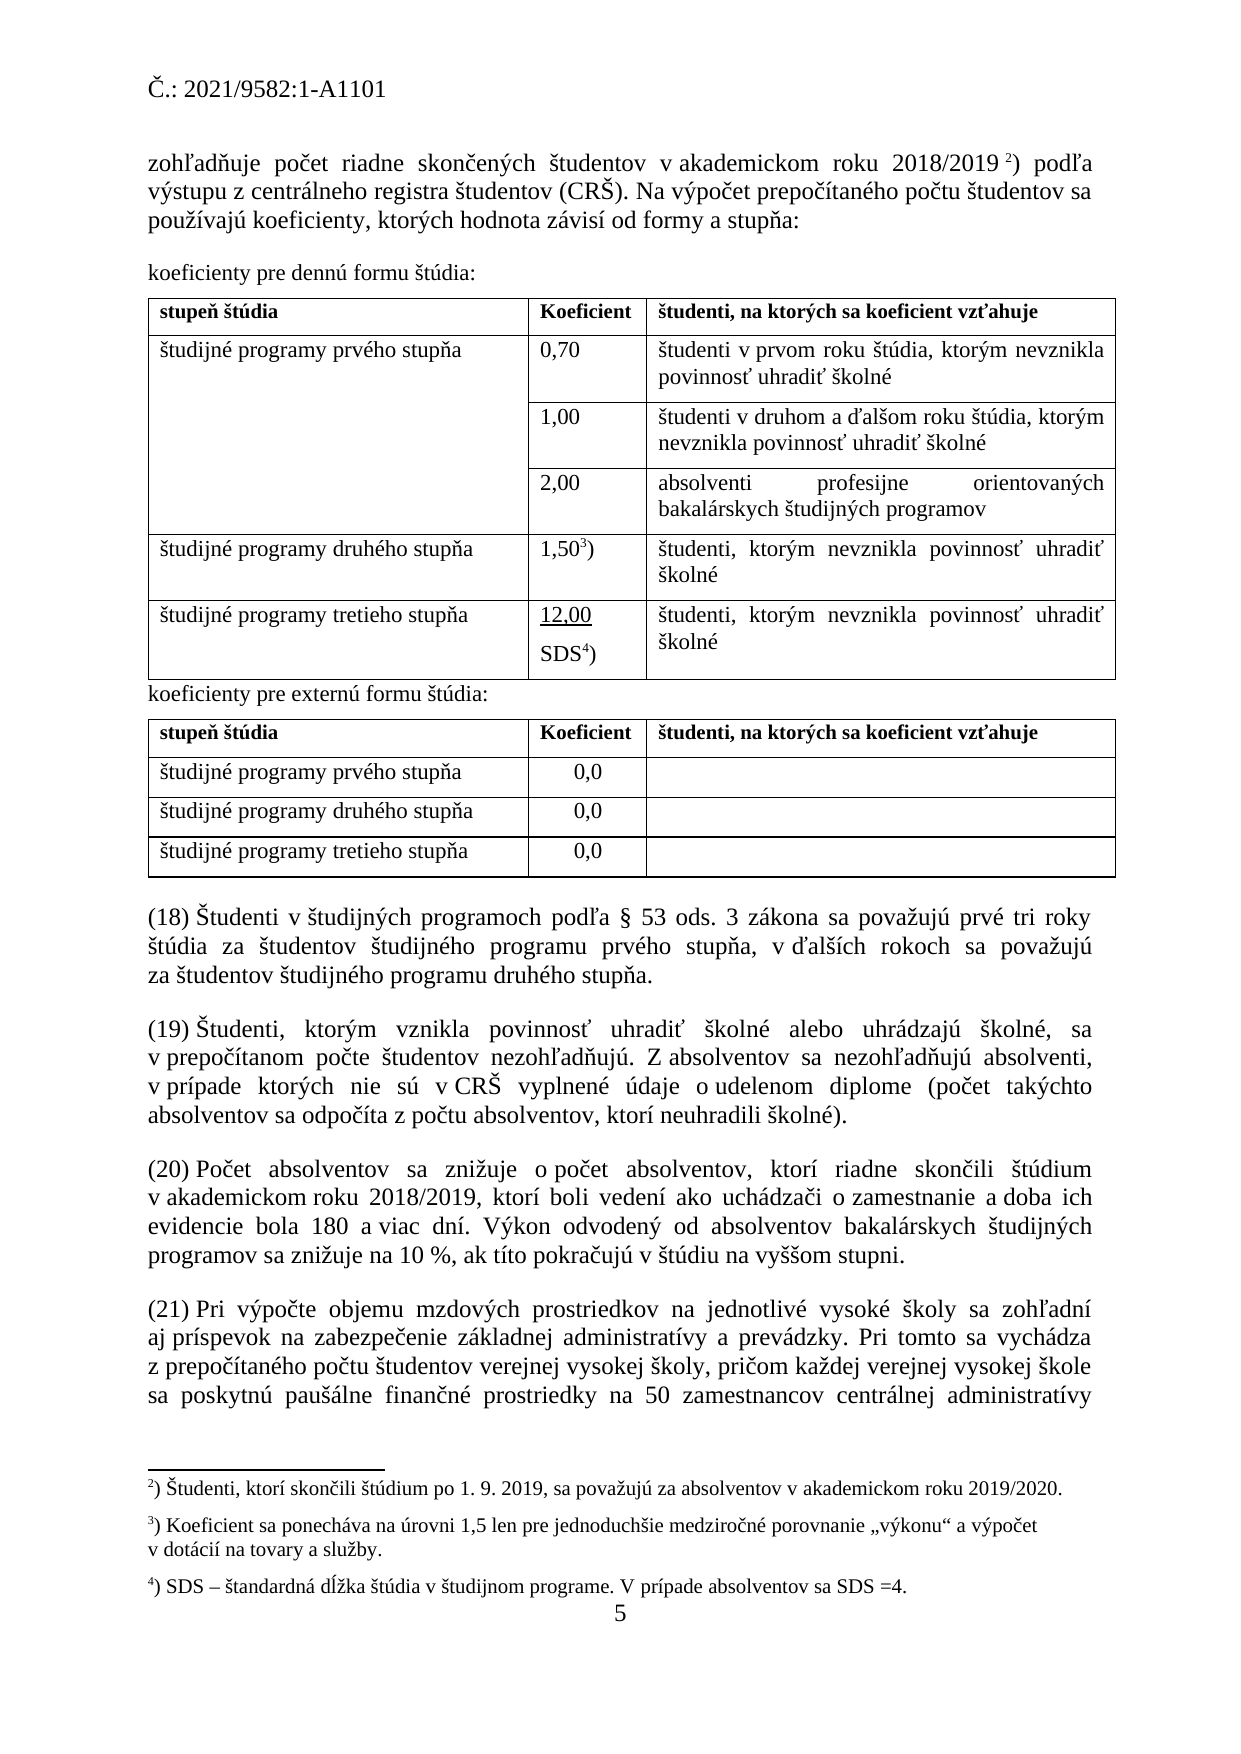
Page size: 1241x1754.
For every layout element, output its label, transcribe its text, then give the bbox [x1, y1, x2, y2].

table_cell [647, 838, 1115, 876]
table_cell študijné programy tretieho stupňa [149, 601, 528, 679]
table_cell absolventi profesijne orientovaných bakalárskych študijných programov [647, 469, 1115, 534]
text Študenti v študijných programoch podľa § 53 ods. 3 zákona sa považujú prvé tri roky štúdia za študentov študijného programu prvého stupňa, v ďalších rokoch sa považujú za študentov študijného programu druhého stupňa. [148, 902, 1092, 989]
table_cell študijné programy prvého stupňa [149, 336, 528, 534]
table_cell študenti v druhom a ďalšom roku štúdia, ktorým nevznikla povinnosť uhradiť školné [647, 403, 1115, 468]
table_cell študenti, ktorým nevznikla povinnosť uhradiť školné [647, 601, 1115, 679]
table_cell 0,0 [529, 758, 646, 797]
table_cell 0,0 [529, 838, 646, 876]
table_cell študijné programy tretieho stupňa [149, 838, 528, 876]
table_cell 0,0 [529, 798, 646, 836]
table_header stupeň štúdia [149, 720, 528, 757]
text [148, 1294, 1092, 1409]
text Študenti, ktorým vznikla povinnosť uhradiť školné alebo uhrádzajú školné, sa v prepočítanom počte študentov nezohľadňujú. Z absolventov sa nezohľadňujú absolventi, v prípade ktorých nie sú v CRŠ vyplnené údaje o udelenom diplome (počet takýchto absolventov sa odpočíta z počtu absolventov, ktorí neuhradili školné). [148, 1014, 1092, 1129]
table_header stupeň štúdia [149, 299, 528, 335]
table_header Koeficient [529, 720, 646, 757]
table_cell 1,00 [529, 403, 646, 468]
table_cell 1,50) [529, 535, 646, 600]
table_cell [647, 798, 1115, 836]
table_cell študenti, ktorým nevznikla povinnosť uhradiť školné [647, 535, 1115, 600]
table_header študenti, na ktorých sa koeficient vzťahuje [647, 299, 1115, 335]
text koeficienty pre externú formu štúdia: [148, 680, 1092, 707]
table_cell študijné programy druhého stupňa [149, 535, 528, 600]
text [148, 148, 1092, 234]
table_header študenti, na ktorých sa koeficient vzťahuje [647, 720, 1115, 757]
table_cell 12,00 SDS) [529, 601, 646, 679]
text Počet absolventov sa znižuje o počet absolventov, ktorí riadne skončili štúdium v akademickom roku 2018/2019, ktorí boli vedení ako uchádzači o zamestnanie a doba ich evidencie bola 180 a viac dní. Výkon odvodený od absolventov bakalárskych študijných programov sa znižuje na 10 %, ak títo pokračujú v štúdiu na vyššom stupni. [148, 1154, 1092, 1269]
table_cell 2,00 [529, 469, 646, 534]
table_cell študenti v prvom roku štúdia, ktorým nevznikla povinnosť uhradiť školné [647, 336, 1115, 402]
table_cell [647, 758, 1115, 797]
table_header Koeficient [529, 299, 646, 335]
table_cell 0,70 [529, 336, 646, 402]
table_cell študijné programy druhého stupňa [149, 798, 528, 836]
table_cell študijné programy prvého stupňa [149, 758, 528, 797]
text koeficienty pre dennú formu štúdia: [148, 259, 1092, 285]
